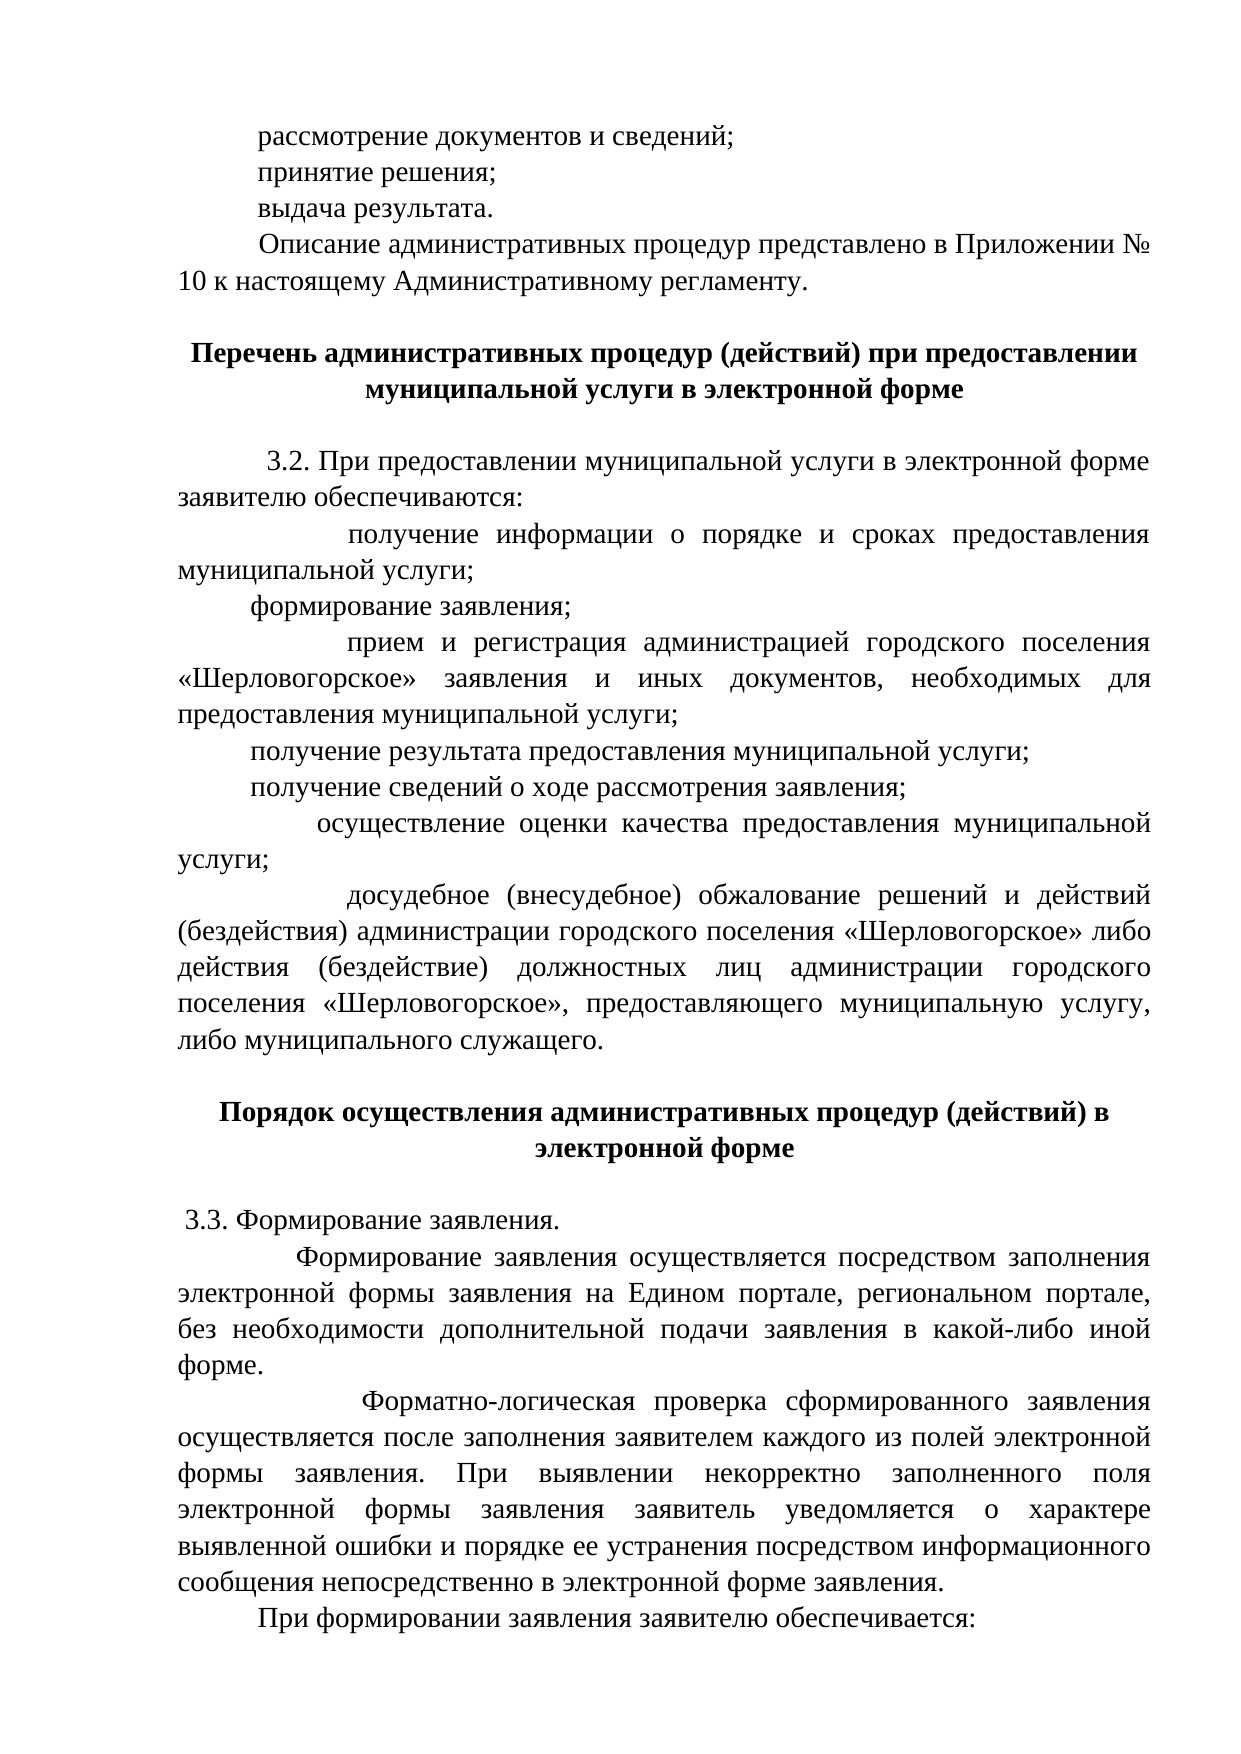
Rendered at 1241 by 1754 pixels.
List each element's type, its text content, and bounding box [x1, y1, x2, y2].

text рассмотрение документов и сведений; [177, 118, 1152, 152]
text досудебное (внесудебное) обжалование решений и действий (бездействия) администрации городского поселения «Шерловогорское» либо действия (бездействие) должностных лиц администрации городского поселения «Шерловогорское», предоставляющего муниципальную услугу, либо муниципального служащего. [177, 877, 1152, 1055]
text получение результата предоставления муниципальной услуги; [177, 733, 1152, 766]
text Форматно-логическая проверка сформированного заявления осуществляется после заполнения заявителем каждого из полей электронной формы заявления. При выявлении некорректно заполненного поля электронной формы заявления заявитель уведомляется о характере выявленной ошибки и порядке ее устранения посредством информационного сообщения непосредственно в электронной форме заявления. [177, 1383, 1152, 1597]
text выдача результата. [177, 190, 1152, 224]
text Перечень административных процедур (действий) при предоставлении муниципальной услуги в электронной форме [177, 335, 1152, 405]
text Порядок осуществления административных процедур (действий) в электронной форме [177, 1094, 1152, 1164]
text получение информации о порядке и сроках предоставления муниципальной услуги; [177, 516, 1152, 585]
text осуществление оценки качества предоставления муниципальной услуги; [177, 805, 1152, 874]
text получение сведений о ходе рассмотрения заявления; [177, 769, 1152, 802]
text формирование заявления; [177, 588, 1152, 622]
text Формирование заявления осуществляется посредством заполнения электронной формы заявления на Едином портале, региональном портале, без необходимости дополнительной подачи заявления в какой-либо иной форме. [177, 1239, 1152, 1381]
text принятие решения; [177, 154, 1152, 188]
text прием и регистрация администрацией городского поселения «Шерловогорское» заявления и иных документов, необходимых для предоставления муниципальной услуги; [177, 624, 1152, 730]
text При формировании заявления заявителю обеспечивается: [177, 1600, 1152, 1634]
text 3.3. Формирование заявления. [177, 1202, 1152, 1236]
text Описание административных процедур представлено в Приложении № 10 к настоящему Административному регламенту. [177, 227, 1152, 296]
text 3.2. При предоставлении муниципальной услуги в электронной форме заявителю обеспечиваются: [177, 443, 1152, 513]
